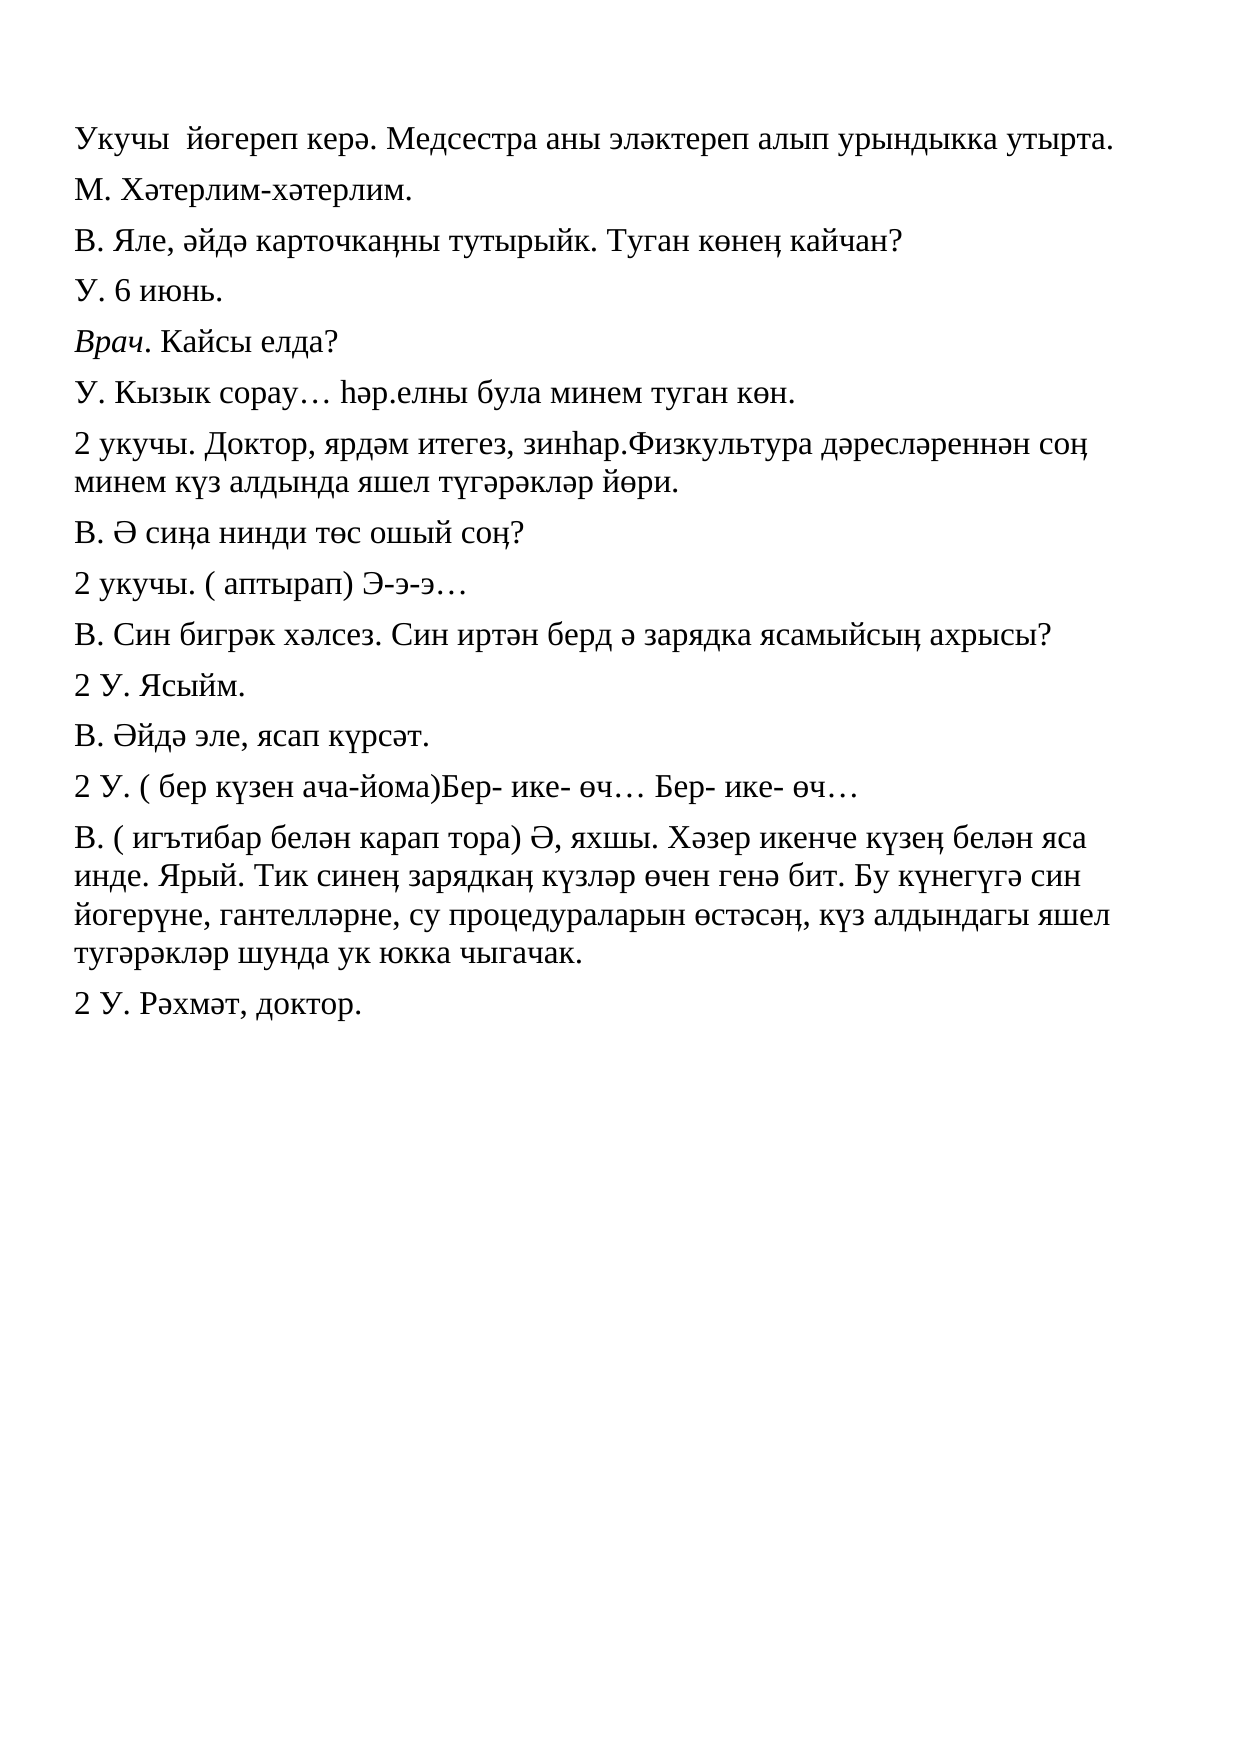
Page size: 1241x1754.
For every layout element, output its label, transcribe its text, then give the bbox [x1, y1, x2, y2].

text В. Яле, әйдә карточкаӊны тутырыйк. Туган көнеӊ кайчан? [74, 220, 1167, 258]
text Укучы йөгереп керә. Медсестра аны эләктереп алып урындыкка утырта. [74, 118, 1167, 156]
text В. Ә сиӊа нинди төс ошый соӊ? [74, 512, 1167, 551]
text В. Әйдә эле, ясап күрсәт. [74, 716, 1167, 754]
text 2 У. Рәхмәт, доктор. [74, 983, 1167, 1021]
text 2 У. Ясыйм. [74, 665, 1167, 703]
text 2 У. ( бер күзен ача-йома)Бер- ике- өч… Бер- ике- өч… [74, 766, 1167, 805]
text В. Син бигрәк хәлсез. Син иртән берд ә зарядка ясамыйсыӊ ахрысы? [74, 614, 1167, 652]
text У. 6 июнь. [74, 271, 1167, 309]
text В. ( игътибар белән карап тора) Ә, яхшы. Хәзер икенче күзеӊ белән яса инде. Ярый. Тик синеӊ зарядкаӊ күзләр өчен генә бит. Бу күнегүгә син йогерүне, гантелләрне, су процедураларын өстәсәӊ, күз алдындагы яшел тугәрәкләр шунда ук юкка чыгачак. [74, 817, 1167, 971]
text 2 укучы. ( аптырап) Э-э-э… [74, 563, 1167, 601]
text 2 укучы. Доктор, ярдәм итегез, зинһар.Физкультура дәресләреннән соӊ минем күз алдында яшел түгәрәкләр йөри. [74, 423, 1167, 500]
text Врач. Кайсы елда? [74, 321, 1167, 360]
text У. Кызык сорау… һәр.елны була минем туган көн. [74, 372, 1167, 411]
text М. Хәтерлим-хәтерлим. [74, 169, 1167, 207]
